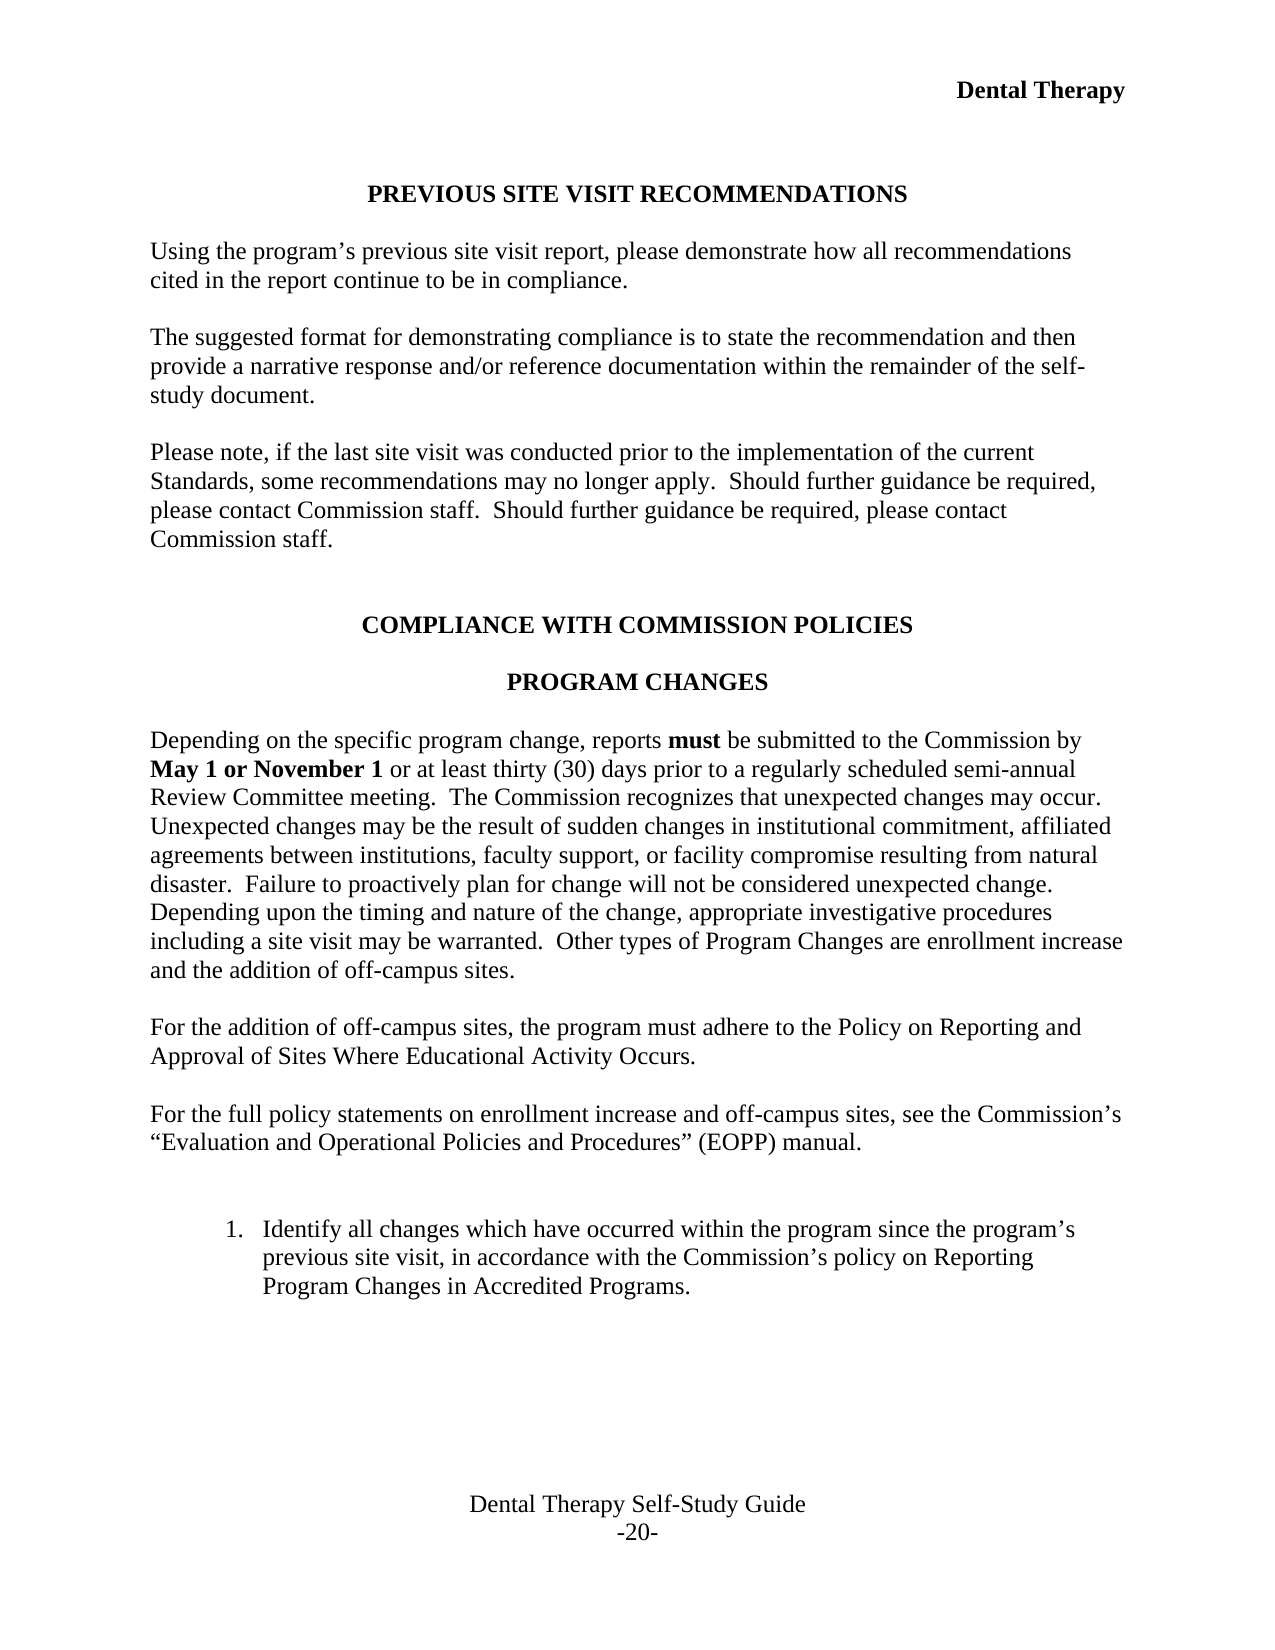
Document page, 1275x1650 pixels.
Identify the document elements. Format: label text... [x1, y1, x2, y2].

text For the addition of off-campus sites, the program must adhere to the Policy on Reporting and Approval of Sites Where Educational Activity Occurs. [150, 1012, 1125, 1070]
text Please note, if the last site visit was conducted prior to the implementation of the current Standards, some recommendations may no longer apply. Should further guidance be required, please contact Commission staff. Should further guidance be required, please contact Commission staff. [150, 437, 1125, 552]
text For the full policy statements on enrollment increase and off-campus sites, see the Commission’s “Evaluation and Operational Policies and Procedures” (EOPP) manual. [150, 1099, 1125, 1156]
text Using the program’s previous site visit report, please demonstrate how all recommendations cited in the report continue to be in compliance. [150, 236, 1125, 294]
text PREVIOUS SITE VISIT RECOMMENDATIONS [150, 179, 1125, 236]
list Identify all changes which have occurred within the program since the program’s previous site visit, in accordance with the Commission’s policy on Reporting Program Changes in Accredited Programs. [225, 1214, 1125, 1300]
text COMPLIANCE WITH COMMISSION POLICIES [150, 610, 1125, 639]
text The suggested format for demonstrating compliance is to state the recommendation and then provide a narrative response and/or reference documentation within the remainder of the self-study document. [150, 322, 1125, 409]
text Depending on the specific program change, reports must be submitted to the Commission by May 1 or November 1 or at least thirty (30) days prior to a regularly scheduled semi-annual Review Committee meeting. The Commission recognizes that unexpected changes may occur. Unexpected changes may be the result of sudden changes in institutional commitment, affiliated agreements between institutions, faculty support, or facility compromise resulting from natural disaster. Failure to proactively plan for change will not be considered unexpected change. Depending upon the timing and nature of the change, appropriate investigative procedures including a site visit may be warranted. Other types of Program Changes are enrollment increase and the addition of off-campus sites. [150, 725, 1125, 984]
text PROGRAM CHANGES [150, 667, 1125, 696]
